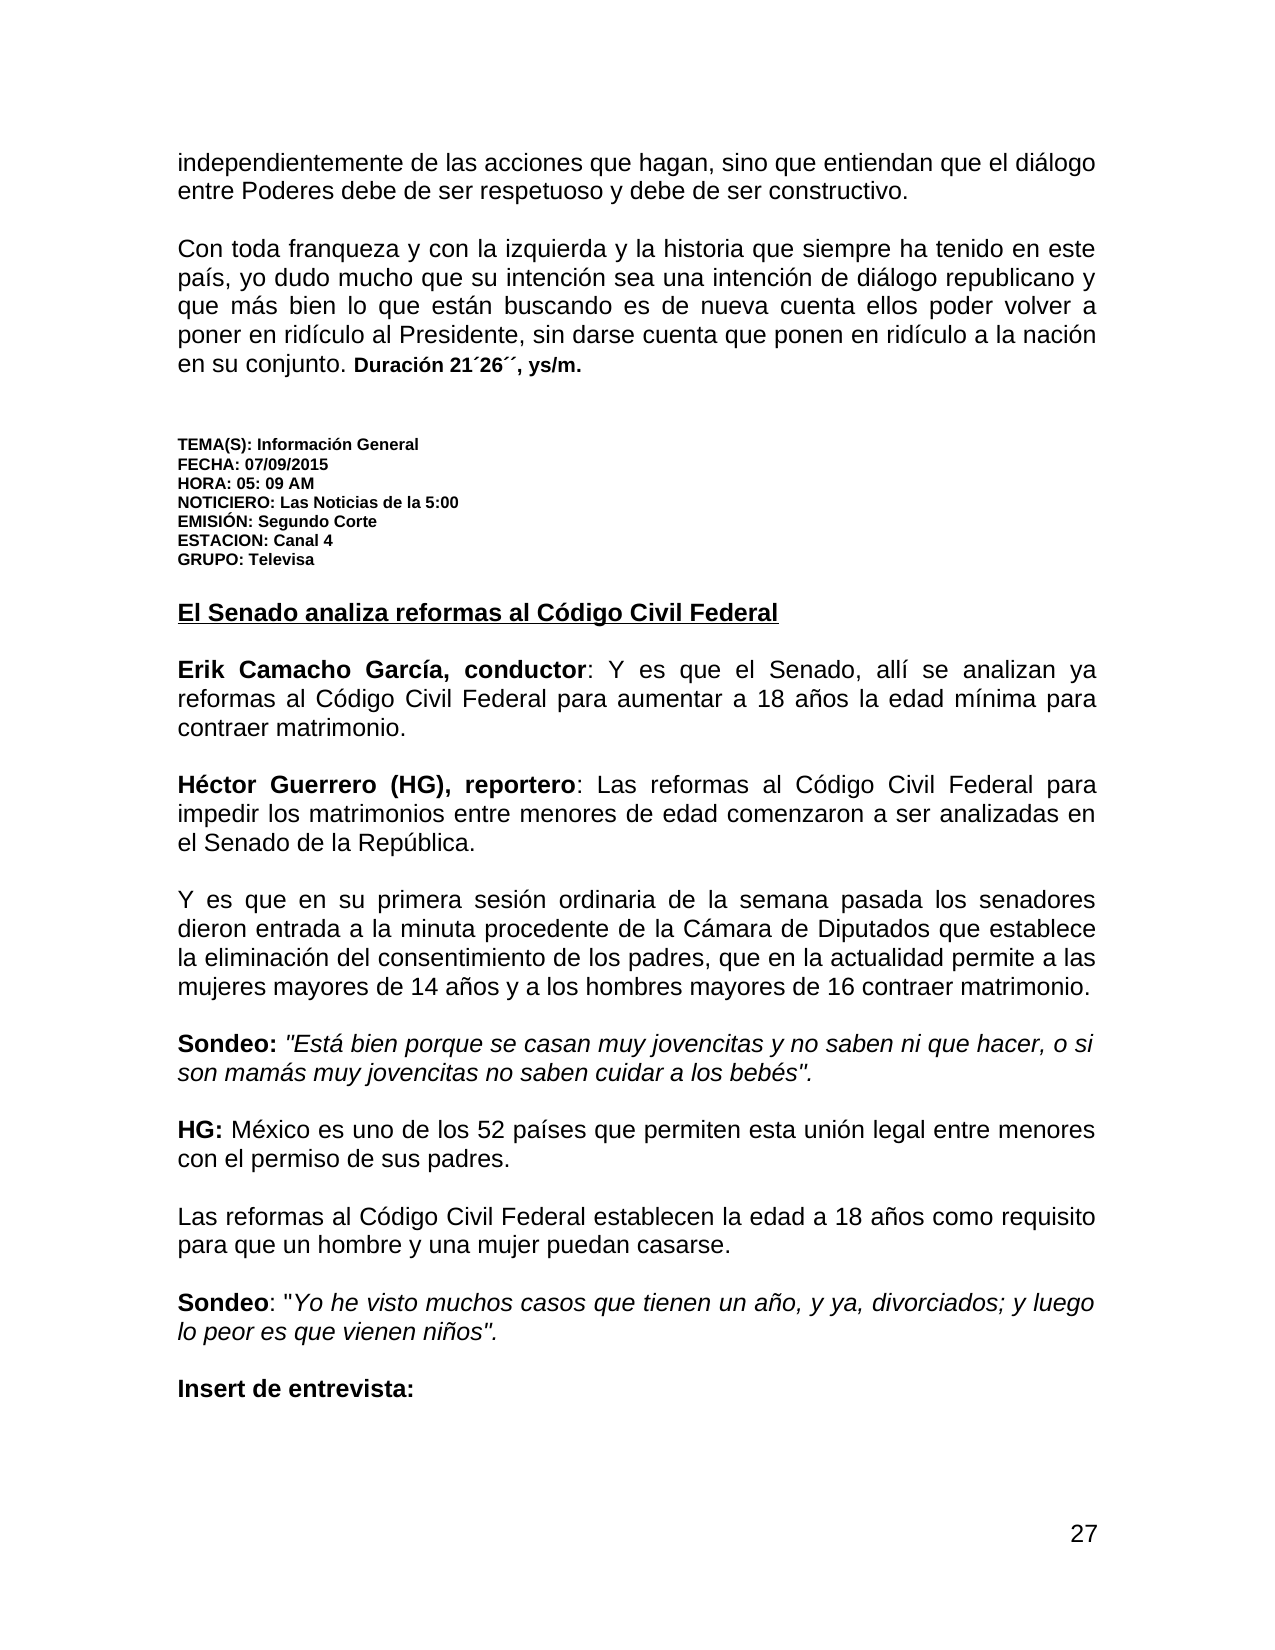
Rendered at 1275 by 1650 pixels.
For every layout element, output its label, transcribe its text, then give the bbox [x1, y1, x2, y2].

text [177, 148, 1098, 205]
text Héctor Guerrero (HG), reportero: Las reformas al Código Civil Federal para impedir los matrimonios entre menores de edad comenzaron a ser analizadas en el Senado de la República. [177, 771, 1098, 857]
text El Senado analiza reformas al Código Civil Federal [177, 598, 1098, 627]
text HG: México es uno de los 52 países que permiten esta unión legal entre menores con el permiso de sus padres. [177, 1116, 1098, 1173]
text Sondeo: "Está bien porque se casan muy jovencitas y no saben ni que hacer, o si son mamás muy jovencitas no saben cuidar a los bebés". [177, 1029, 1098, 1087]
text ESTACION: Canal 4 [177, 531, 1098, 550]
text GRUPO: Televisa [177, 550, 1098, 569]
text HORA: 05: 09 AM [177, 473, 1098, 493]
text TEMA(S): Información General [177, 435, 1098, 454]
text Y es que en su primera sesión ordinaria de la semana pasada los senadores dieron entrada a la minuta procedente de la Cámara de Diputados que establece la eliminación del consentimiento de los padres, que en la actualidad permite a las mujeres mayores de 14 años y a los hombres mayores de 16 contraer matrimonio. [177, 886, 1098, 1001]
text Erik Camacho García, conductor: Y es que el Senado, allí se analizan ya reformas al Código Civil Federal para aumentar a 18 años la edad mínima para contraer matrimonio. [177, 656, 1098, 742]
text NOTICIERO: Las Noticias de la 5:00 [177, 493, 1098, 512]
text FECHA: 07/09/2015 [177, 454, 1098, 473]
text Con toda franqueza y con la izquierda y la historia que siempre ha tenido en este país, yo dudo mucho que su intención sea una intención de diálogo republicano y que más bien lo que están buscando es de nueva cuenta ellos poder volver a poner en ridículo al Presidente, sin darse cuenta que ponen en ridículo a la nación en su conjunto. Duración 21´26´´, ys/m. [177, 234, 1098, 378]
text Las reformas al Código Civil Federal establecen la edad a 18 años como requisito para que un hombre y una mujer puedan casarse. [177, 1202, 1098, 1259]
text Insert de entrevista: [177, 1374, 1098, 1403]
text Sondeo: "Yo he visto muchos casos que tienen un año, y ya, divorciados; y luego lo peor es que vienen niños". [177, 1288, 1098, 1346]
text EMISIÓN: Segundo Corte [177, 512, 1098, 531]
